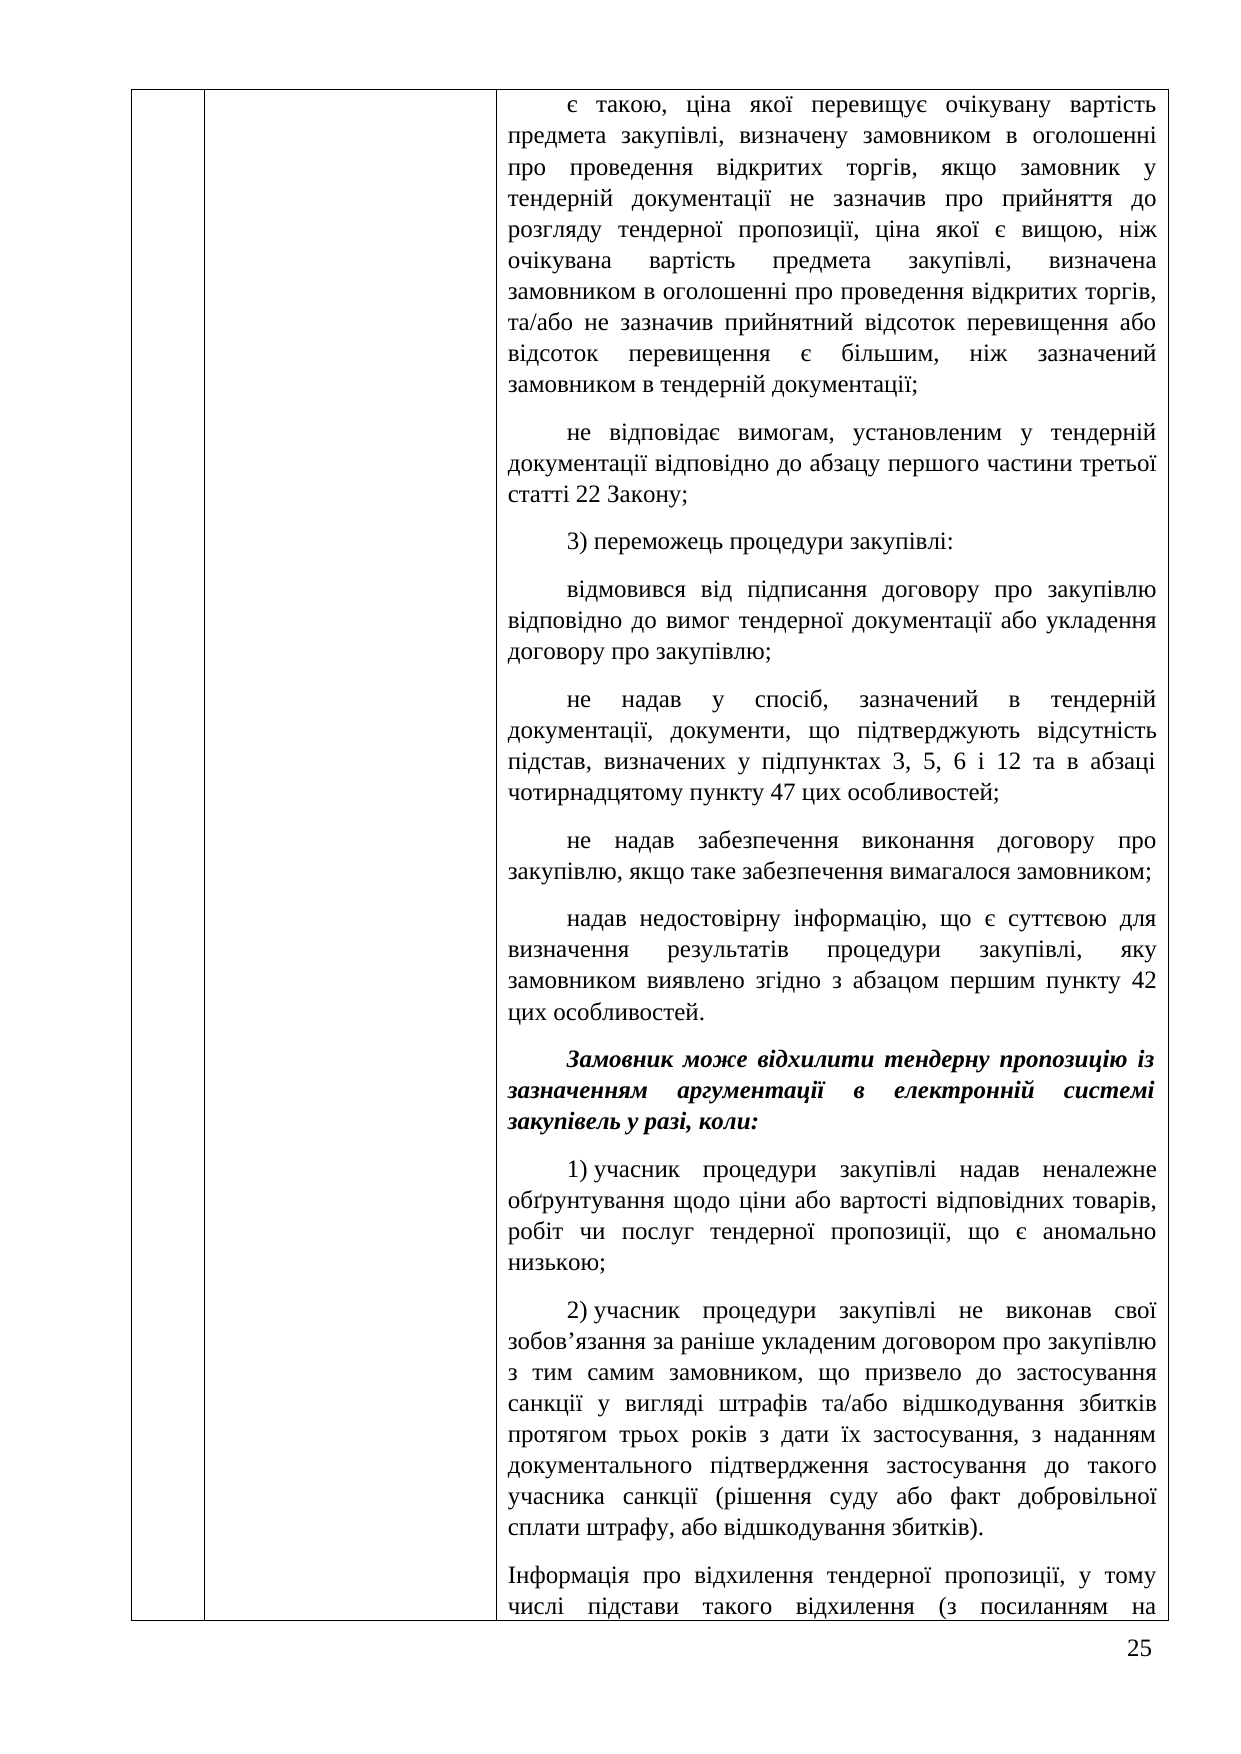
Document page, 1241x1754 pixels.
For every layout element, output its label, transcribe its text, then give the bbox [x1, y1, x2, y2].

table_cell 3 [132, 90, 204, 1620]
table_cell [205, 90, 496, 1620]
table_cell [497, 90, 1168, 1620]
